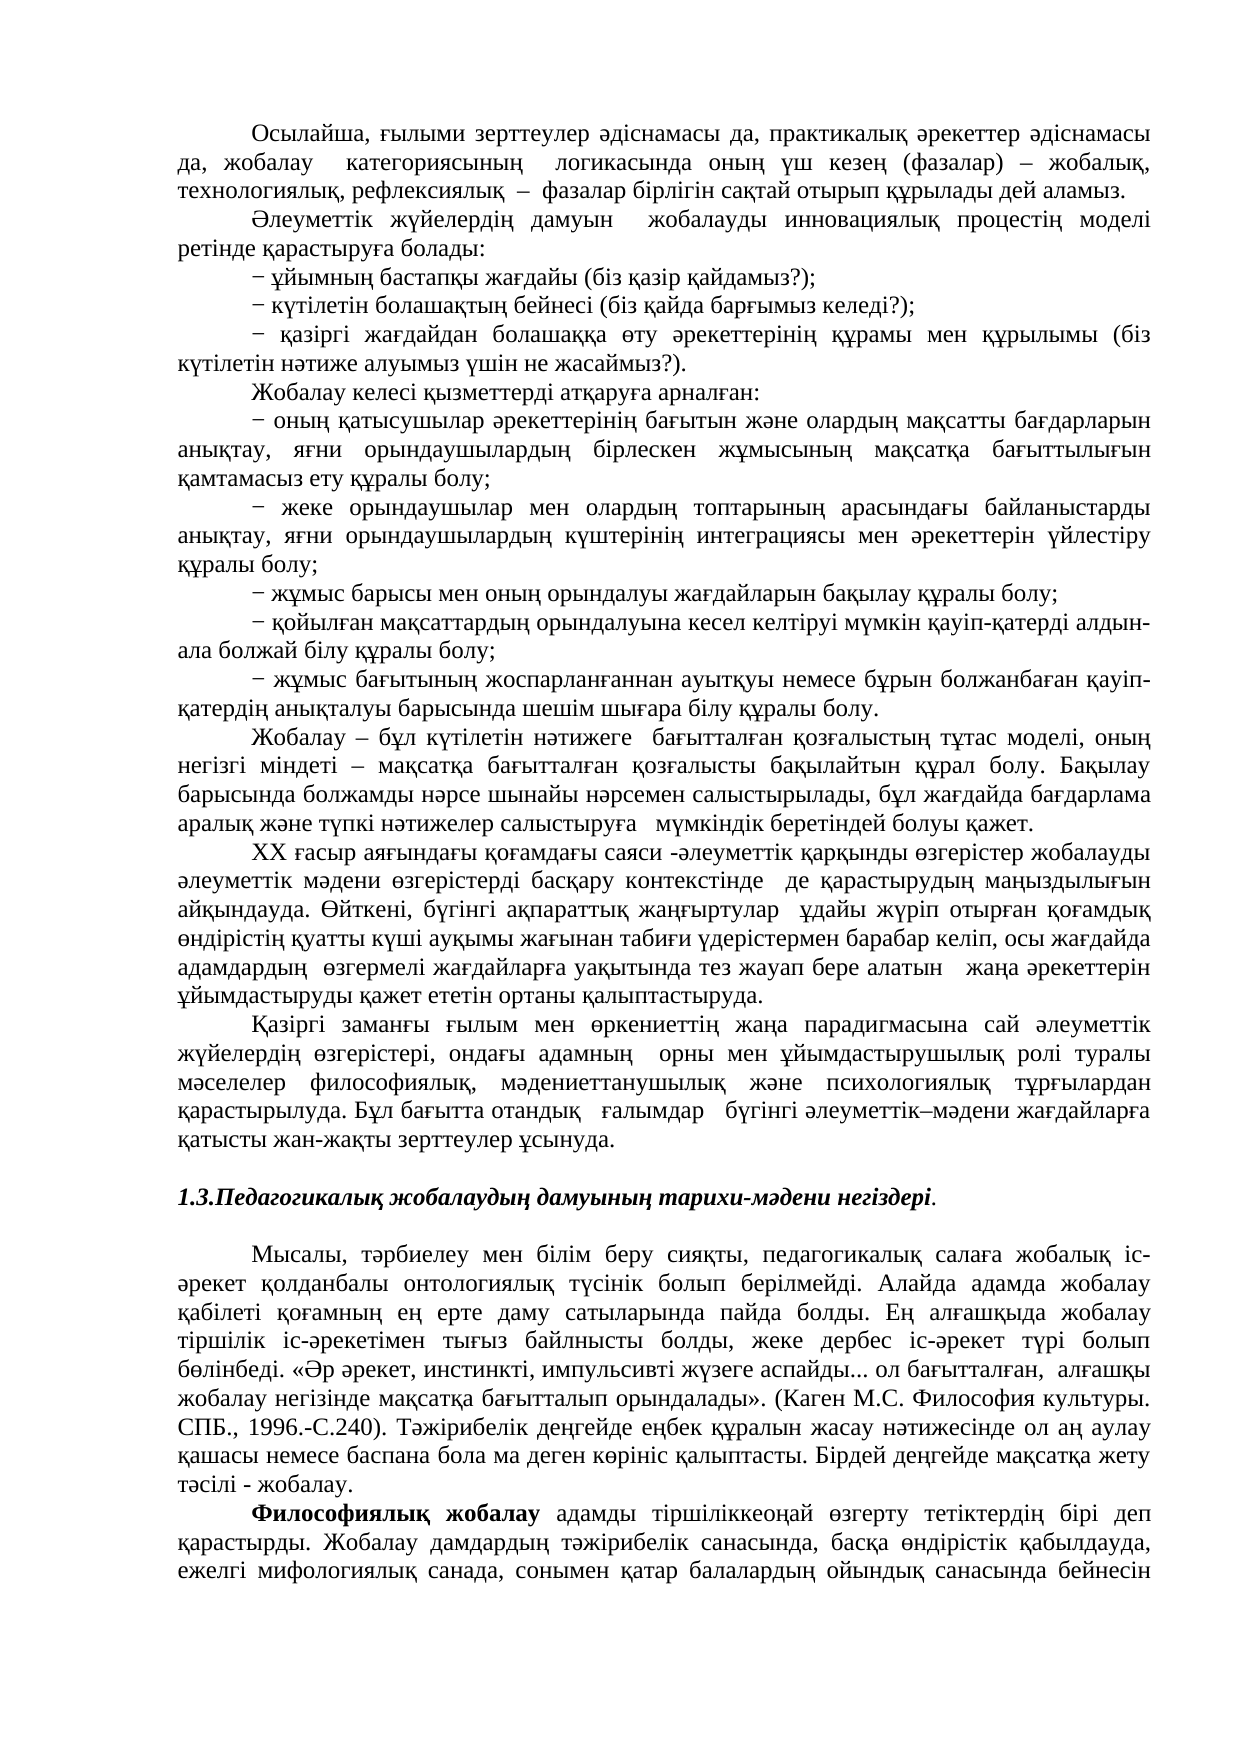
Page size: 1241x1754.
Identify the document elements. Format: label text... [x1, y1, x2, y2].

text − жұмыс барысы мен оның орындалуы жағдайларын бақылау құралы болу; [177, 578, 1152, 607]
text 1.3.Педагогикалық жобалаудың дамуының тарихи-мәдени негіздері. [177, 1182, 1152, 1211]
text Жобалау келесі қызметтерді атқаруға арналған: [177, 377, 1152, 406]
text − қазіргі жағдайдан болашаққа өту әрекеттерінің құрамы мен құрылымы (біз күтілетін нәтиже алуымыз үшін не жасаймыз?). [177, 319, 1152, 377]
text − ұйымның бастапқы жағдайы (біз қазір қайдамыз?); [177, 262, 1152, 291]
text Жобалау – бұл күтілетін нәтижеге бағытталған қозғалыстың тұтас моделі, оның негізгі міндеті – мақсатқа бағытталған қозғалысты бақылайтын құрал болу. Бақылау барысында болжамды нәрсе шынайы нәрсемен салыстырылады, бұл жағдайда бағдарлама аралық және түпкі нәтижелер салыстыруға мүмкіндік беретіндей болуы қажет. [177, 722, 1152, 837]
text − оның қатысушылар әрекеттерінің бағытын және олардың мақсатты бағдарларын анықтау, яғни орындаушылардың бірлескен жұмысының мақсатқа бағыттылығын қамтамасыз ету құралы болу; [177, 406, 1152, 492]
text − жеке орындаушылар мен олардың топтарының арасындағы байланыстарды анықтау, яғни орындаушылардың күштерінің интеграциясы мен әрекеттерін үйлестіру құралы болу; [177, 492, 1152, 578]
text Мысалы, тәрбиелеу мен білім беру сияқты, педагогикалық салаға жобалық іс-әрекет қолданбалы онтологиялық түсінік болып берілмейді. Алайда адамда жобалау қабілеті қоғамның ең ерте даму сатыларында пайда болды. Ең алғашқыда жобалау тіршілік іс-әрекетімен тығыз байлнысты болды, жеке дербес іс-әрекет түрі болып бөлінбеді. «Әр әрекет, инстинкті, импульсивті жүзеге аспайды... ол бағытталған, алғашқы жобалау негізінде мақсатқа бағытталып орындалады». (Каген М.С. Философия культуры. СПБ., 1996.-С.240). Тәжірибелік деңгейде еңбек құралын жасау нәтижесінде ол аң аулау қашасы немесе баспана бола ма деген көрініс қалыптасты. Бірдей деңгейде мақсатқа жету тәсілі - жобалау. [177, 1239, 1152, 1498]
text Әлеуметтік жүйелердің дамуын жобалауды инновациялық процестің моделі ретінде қарастыруға болады: [177, 204, 1152, 262]
text ХХ ғасыр аяғындағы қоғамдағы саяси -әлеуметтік қарқынды өзгерістер жобалауды әлеуметтік мәдени өзгерістерді басқару контекстінде де қарастырудың маңыздылығын айқындауда. Өйткені, бүгінгі ақпараттық жаңғыртулар ұдайы жүріп отырған қоғамдық өндірістің қуатты күші ауқымы жағынан табиғи үдерістермен барабар келіп, осы жағдайда адамдардың өзгермелі жағдайларға уақытында тез жауап бере алатын жаңа әрекеттерін ұйымдастыруды қажет ететін ортаны қалыптастыруда. [177, 837, 1152, 1009]
text − қойылған мақсаттардың орындалуына кесел келтіруі мүмкін қауіп-қатерді алдын-ала болжай білу құралы болу; [177, 607, 1152, 664]
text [177, 1498, 1152, 1584]
text − жұмыс бағытының жоспарланғаннан ауытқуы немесе бұрын болжанбаған қауіп-қатердің анықталуы барысында шешім шығара білу құралы болу. [177, 664, 1152, 722]
text − күтілетін болашақтың бейнесі (біз қайда барғымыз келеді?); [177, 291, 1152, 319]
text Осылайша, ғылыми зерттеулер әдіснамасы да, практикалық әрекеттер әдіснамасы да, жобалау категориясының логикасында оның үш кезең (фазалар) – жобалық, технологиялық, рефлексиялық – фазалар бірлігін сақтай отырып құрылады дей аламыз. [177, 118, 1152, 204]
text Қазіргі заманғы ғылым мен өркениеттің жаңа парадигмасына сай әлеуметтік жүйелердің өзгерістері, ондағы адамның орны мен ұйымдастырушылық ролі туралы мәселелер философиялық, мәдениеттанушылық және психологиялық тұрғылардан қарастырылуда. Бұл бағытта отандық ғалымдар бүгінгі әлеуметтік–мәдени жағдайларға қатысты жан-жақты зерттеулер ұсынуда. [177, 1009, 1152, 1153]
